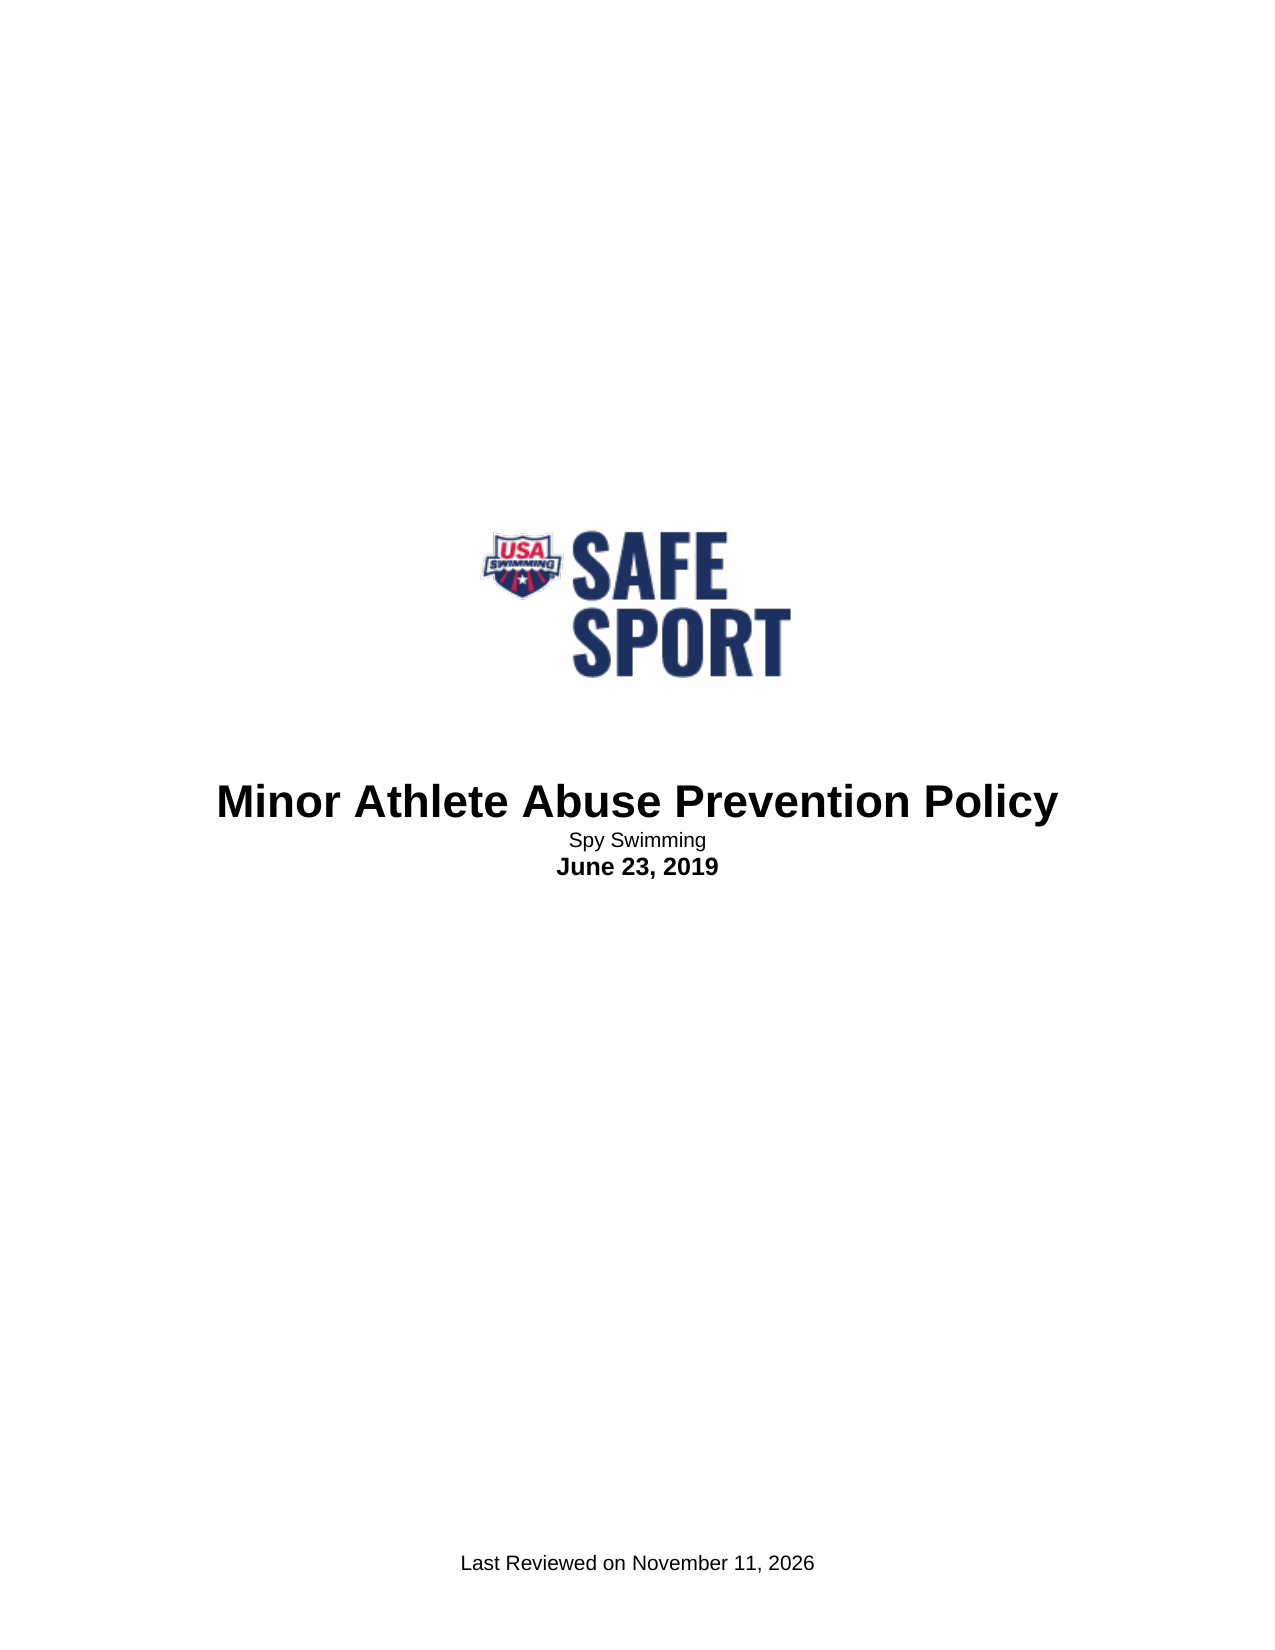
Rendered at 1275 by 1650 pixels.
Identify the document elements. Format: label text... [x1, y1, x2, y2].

text Minor Athlete Abuse Prevention Policy [150, 775, 1125, 828]
picture [356, 437, 919, 775]
text June 23, 2019 [150, 852, 1125, 880]
